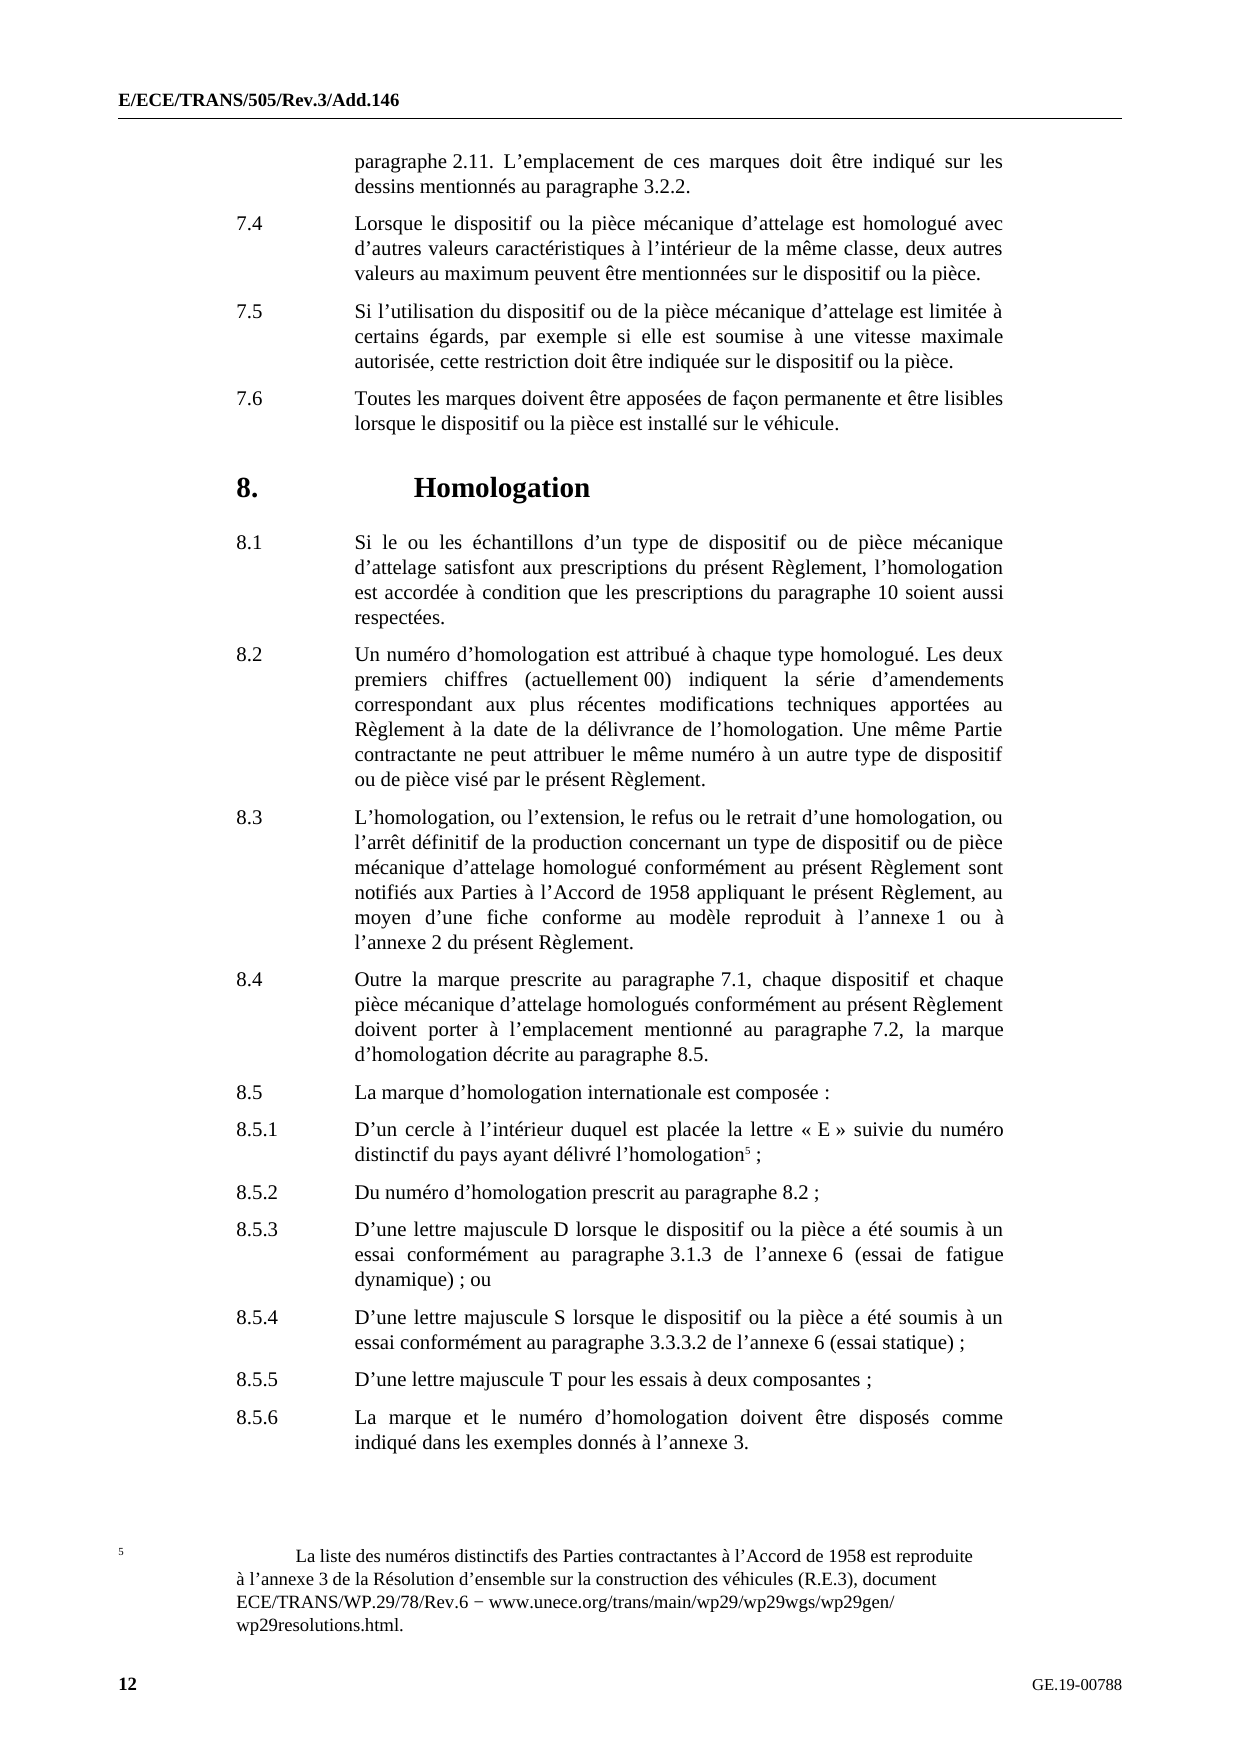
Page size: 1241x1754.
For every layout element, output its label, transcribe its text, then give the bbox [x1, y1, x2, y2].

text 7.4 Lorsque le dispositif ou la pièce mécanique d’attelage est homologué avec d’autres valeurs caractéristiques à l’intérieur de la même classe, deux autres valeurs au maximum peuvent être mentionnées sur le dispositif ou la pièce. [236, 210, 1004, 285]
text 8.5.3 D’une lettre majuscule D lorsque le dispositif ou la pièce a été soumis à un essai conformément au paragraphe 3.1.3 de l’annexe 6 (essai de fatigue dynamique) ; ou [236, 1216, 1004, 1291]
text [236, 148, 1004, 198]
text 7.6 Toutes les marques doivent être apposées de façon permanente et être lisibles lorsque le dispositif ou la pièce est installé sur le véhicule. [236, 385, 1004, 435]
text 8.5.2 Du numéro d’homologation prescrit au paragraphe 8.2 ; [236, 1179, 1004, 1204]
text 8.1 Si le ou les échantillons d’un type de dispositif ou de pièce mécanique d’attelage satisfont aux prescriptions du présent Règlement, l’homologation est accordée à condition que les prescriptions du paragraphe 10 soient aussi respectées. [236, 529, 1004, 629]
text 8.5 La marque d’homologation internationale est composée : [236, 1079, 1004, 1104]
text 8.5.1 D’un cercle à l’intérieur duquel est placée la lettre « E » suivie du numéro distinctif du pays ayant délivré l’homologation ; [236, 1116, 1004, 1166]
text 8.5.5 D’une lettre majuscule T pour les essais à deux composantes ; [236, 1366, 1004, 1391]
text 8.4 Outre la marque prescrite au paragraphe 7.1, chaque dispositif et chaque pièce mécanique d’attelage homologués conformément au présent Règlement doivent porter à l’emplacement mentionné au paragraphe 7.2, la marque d’homologation décrite au paragraphe 8.5. [236, 966, 1004, 1066]
text 8.3 L’homologation, ou l’extension, le refus ou le retrait d’une homologation, ou l’arrêt définitif de la production concernant un type de dispositif ou de pièce mécanique d’attelage homologué conformément au présent Règlement sont notifiés aux Parties à l’Accord de 1958 appliquant le présent Règlement, au moyen d’une fiche conforme au modèle reproduit à l’annexe 1 ou à l’annexe 2 du présent Règlement. [236, 804, 1004, 954]
text 8. Homologation [236, 473, 1004, 504]
text 8.5.6 La marque et le numéro d’homologation doivent être disposés comme indiqué dans les exemples donnés à l’annexe 3. [236, 1404, 1004, 1454]
text 8.2 Un numéro d’homologation est attribué à chaque type homologué. Les deux premiers chiffres (actuellement 00) indiquent la série d’amendements correspondant aux plus récentes modifications techniques apportées au Règlement à la date de la délivrance de l’homologation. Une même Partie contractante ne peut attribuer le même numéro à un autre type de dispositif ou de pièce visé par le présent Règlement. [236, 641, 1004, 791]
text 8.5.4 D’une lettre majuscule S lorsque le dispositif ou la pièce a été soumis à un essai conformément au paragraphe 3.3.3.2 de l’annexe 6 (essai statique) ; [236, 1304, 1004, 1354]
text 7.5 Si l’utilisation du dispositif ou de la pièce mécanique d’attelage est limitée à certains égards, par exemple si elle est soumise à une vitesse maximale autorisée, cette restriction doit être indiquée sur le dispositif ou la pièce. [236, 298, 1004, 373]
